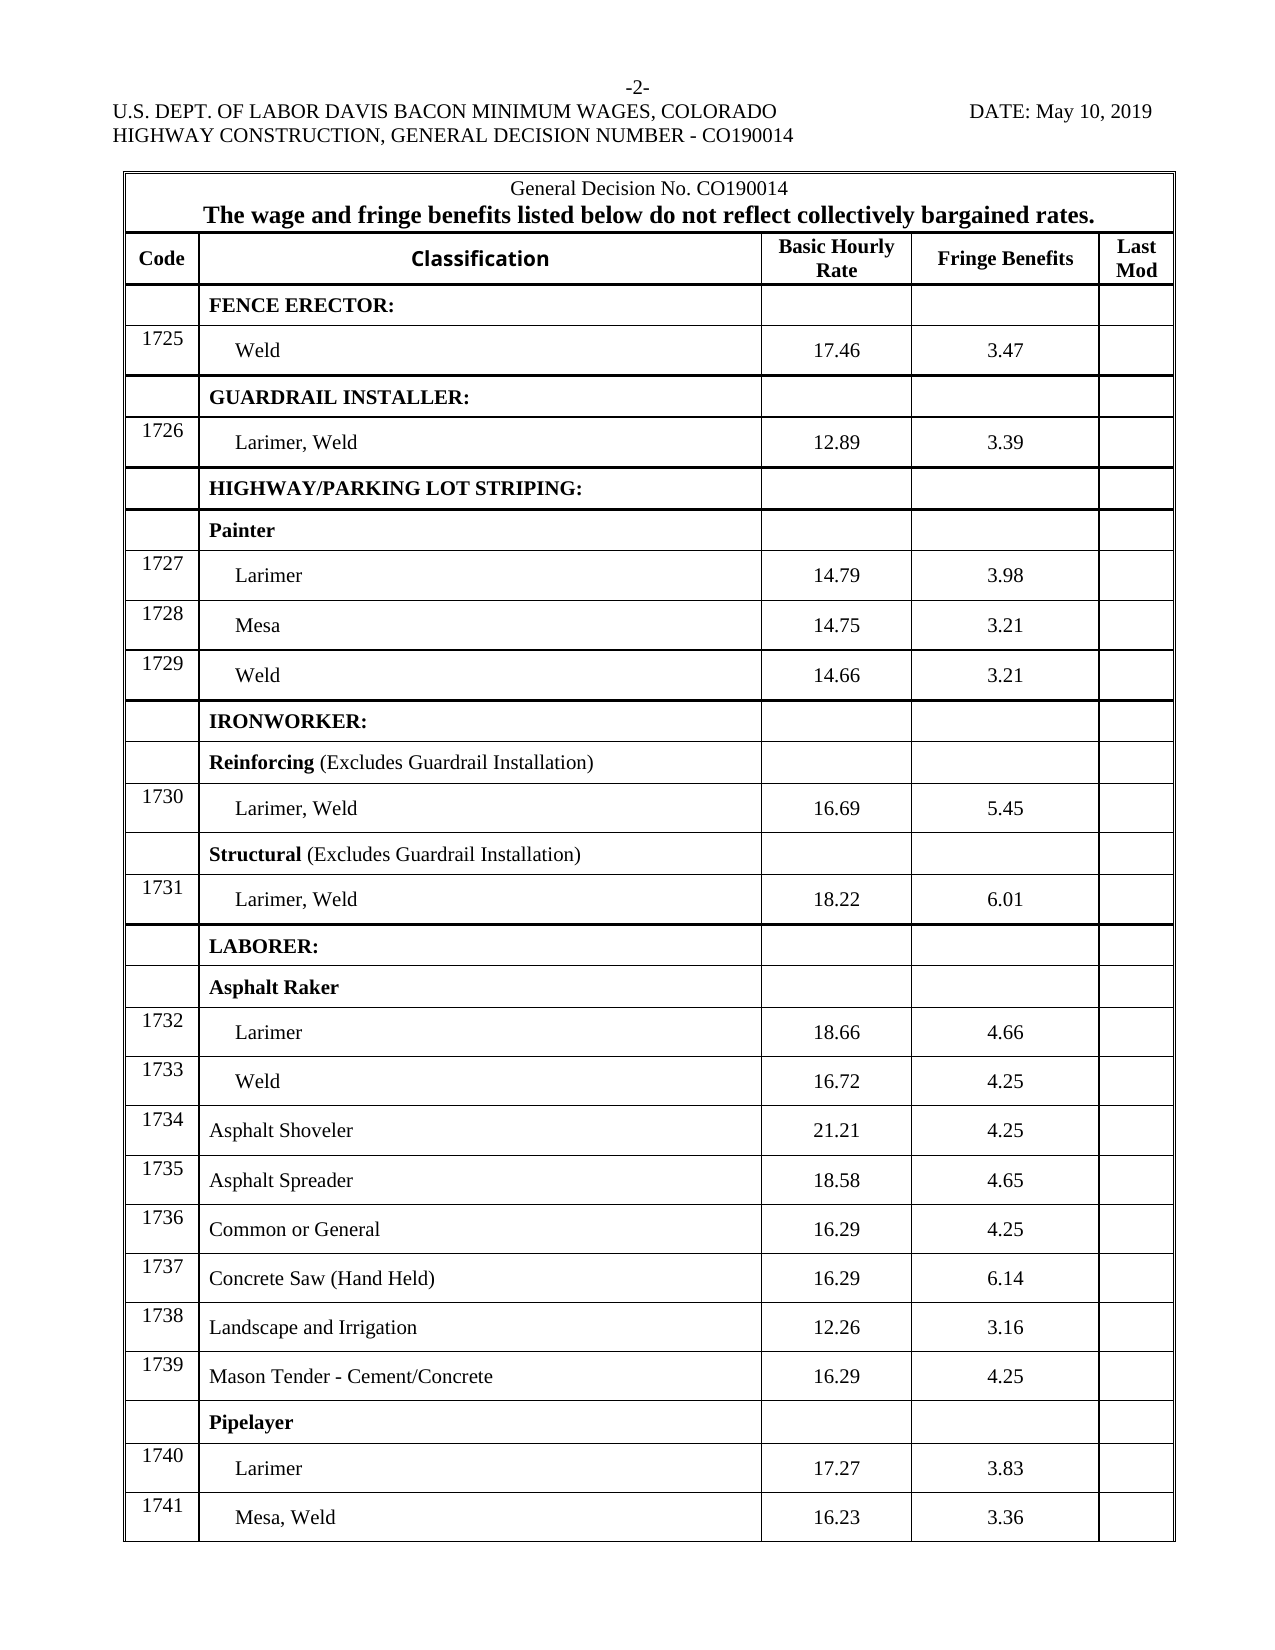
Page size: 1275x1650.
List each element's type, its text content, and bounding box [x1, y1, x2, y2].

table_cell 3.21 [912, 651, 1098, 699]
table_cell 18.66 [762, 1008, 911, 1056]
table_cell [1100, 1008, 1173, 1056]
table_cell [762, 1401, 911, 1442]
table_cell [1100, 601, 1173, 649]
table_cell 3.21 [912, 601, 1098, 649]
table_cell [1100, 469, 1173, 508]
table_cell Asphalt Raker [200, 966, 761, 1007]
table_cell [762, 833, 911, 874]
table_cell 14.79 [762, 551, 911, 599]
table_cell [912, 702, 1098, 741]
table_cell [126, 1401, 198, 1442]
table_cell [1100, 377, 1173, 416]
table_cell [126, 601, 198, 649]
table_cell [1100, 326, 1173, 374]
table_header General Decision No. CO190014 The wage and fringe benefits listed below do not reflect collectively bargained rates. [126, 174, 1173, 231]
table_cell [1100, 875, 1173, 923]
table_cell GUARDRAIL INSTALLER: [200, 377, 761, 416]
table_cell 16.72 [762, 1057, 911, 1105]
table_cell [912, 1401, 1098, 1442]
table_cell 6.14 [912, 1254, 1098, 1302]
table_cell 3.98 [912, 551, 1098, 599]
table_cell [912, 833, 1098, 874]
table_cell [1100, 1156, 1173, 1204]
table_cell 3.47 [912, 326, 1098, 374]
table_cell Asphalt Spreader [200, 1156, 761, 1204]
table_cell [126, 1057, 198, 1105]
table_cell 16.29 [762, 1254, 911, 1302]
table_cell Larimer [200, 1008, 761, 1056]
table_cell LABORER: [200, 926, 761, 965]
table_cell [126, 511, 198, 550]
table_cell [126, 1303, 198, 1351]
table_cell 3.39 [912, 418, 1098, 466]
table_cell [912, 742, 1098, 783]
table_cell [126, 651, 198, 699]
table_cell [126, 1205, 198, 1253]
table_cell 12.89 [762, 418, 911, 466]
table_cell Structural (Excludes Guardrail Installation) [200, 833, 761, 874]
table_cell 16.29 [762, 1205, 911, 1253]
table_cell Larimer [200, 1444, 761, 1492]
table_cell Larimer, Weld [200, 875, 761, 923]
table_cell [762, 377, 911, 416]
table_cell Painter [200, 511, 761, 550]
table_cell Weld [200, 326, 761, 374]
table_cell Fringe Benefits [912, 234, 1098, 282]
table_cell [1100, 1352, 1173, 1400]
table_cell Asphalt Shoveler [200, 1106, 761, 1154]
table_cell [912, 286, 1098, 324]
table_cell [126, 1493, 198, 1541]
table_cell [126, 551, 198, 599]
table_cell [126, 418, 198, 466]
table_cell 5.45 [912, 784, 1098, 832]
table_cell 3.16 [912, 1303, 1098, 1351]
table_cell [126, 875, 198, 923]
table_cell [126, 966, 198, 1007]
table_cell [126, 1008, 198, 1056]
table_cell 4.25 [912, 1057, 1098, 1105]
table_cell [762, 469, 911, 508]
table_cell 16.29 [762, 1352, 911, 1400]
table_cell [126, 742, 198, 783]
table_cell Larimer, Weld [200, 418, 761, 466]
table_cell [1100, 966, 1173, 1007]
table_cell [1100, 1493, 1173, 1541]
table_cell Common or General [200, 1205, 761, 1253]
table_cell [1100, 1444, 1173, 1492]
table_cell Pipelayer [200, 1401, 761, 1442]
table_cell Landscape and Irrigation [200, 1303, 761, 1351]
table_cell HIGHWAY/PARKING LOT STRIPING: [200, 469, 761, 508]
table_cell [762, 966, 911, 1007]
table_cell [1100, 1254, 1173, 1302]
table_cell [1100, 926, 1173, 965]
table_cell [912, 926, 1098, 965]
table_cell [1100, 551, 1173, 599]
table_cell Concrete Saw (Hand Held) [200, 1254, 761, 1302]
table_cell 16.69 [762, 784, 911, 832]
table_cell [912, 377, 1098, 416]
table_cell [1100, 511, 1173, 550]
table_cell [126, 1254, 198, 1302]
table_cell [126, 1444, 198, 1492]
table_cell 14.66 [762, 651, 911, 699]
table_cell 17.46 [762, 326, 911, 374]
table_cell [912, 469, 1098, 508]
table_cell 4.65 [912, 1156, 1098, 1204]
table_cell 3.36 [912, 1493, 1098, 1541]
table_cell [1100, 1205, 1173, 1253]
table_cell 4.25 [912, 1352, 1098, 1400]
table_cell 6.01 [912, 875, 1098, 923]
table_cell [762, 511, 911, 550]
table_cell [1100, 784, 1173, 832]
table_cell 18.58 [762, 1156, 911, 1204]
table_cell 17.27 [762, 1444, 911, 1492]
table_cell [1100, 1106, 1173, 1154]
table_cell IRONWORKER: [200, 702, 761, 741]
table_cell 4.66 [912, 1008, 1098, 1056]
table_cell 14.75 [762, 601, 911, 649]
table_cell Larimer [200, 551, 761, 599]
table_cell [1100, 1057, 1173, 1105]
table_cell [126, 1156, 198, 1204]
table_cell Mesa [200, 601, 761, 649]
table_cell [1100, 742, 1173, 783]
table_cell [762, 286, 911, 324]
table_cell 16.23 [762, 1493, 911, 1541]
table_cell [912, 511, 1098, 550]
table_cell Classification [200, 234, 761, 282]
table_cell Last Mod [1100, 234, 1173, 282]
table_cell 18.22 [762, 875, 911, 923]
table_cell [762, 926, 911, 965]
table_cell [1100, 1303, 1173, 1351]
table_cell [126, 469, 198, 508]
table_cell [1100, 651, 1173, 699]
table_cell [126, 926, 198, 965]
table_cell [912, 966, 1098, 1007]
table_cell 12.26 [762, 1303, 911, 1351]
table_cell 4.25 [912, 1106, 1098, 1154]
table_cell Weld [200, 1057, 761, 1105]
table_cell [762, 702, 911, 741]
table_cell 4.25 [912, 1205, 1098, 1253]
table_cell Mesa, Weld [200, 1493, 761, 1541]
table_cell Larimer, Weld [200, 784, 761, 832]
table_cell FENCE ERECTOR: [200, 286, 761, 324]
table_cell Weld [200, 651, 761, 699]
table_cell [126, 784, 198, 832]
table_cell [762, 742, 911, 783]
table_cell 21.21 [762, 1106, 911, 1154]
table_cell [126, 377, 198, 416]
table_cell [1100, 833, 1173, 874]
table_cell Mason Tender - Cement/Concrete [200, 1352, 761, 1400]
table_cell [126, 1106, 198, 1154]
table_cell Basic Hourly Rate [762, 234, 911, 282]
table_cell [1100, 418, 1173, 466]
table_cell 3.83 [912, 1444, 1098, 1492]
table_cell [126, 286, 198, 324]
table_cell [126, 833, 198, 874]
table_cell [1100, 1401, 1173, 1442]
table_cell [126, 326, 198, 374]
table_cell [126, 1352, 198, 1400]
table_cell [126, 702, 198, 741]
table_cell Code [126, 234, 198, 282]
table_cell [1100, 286, 1173, 324]
table_cell [1100, 702, 1173, 741]
table_cell Reinforcing (Excludes Guardrail Installation) [200, 742, 761, 783]
